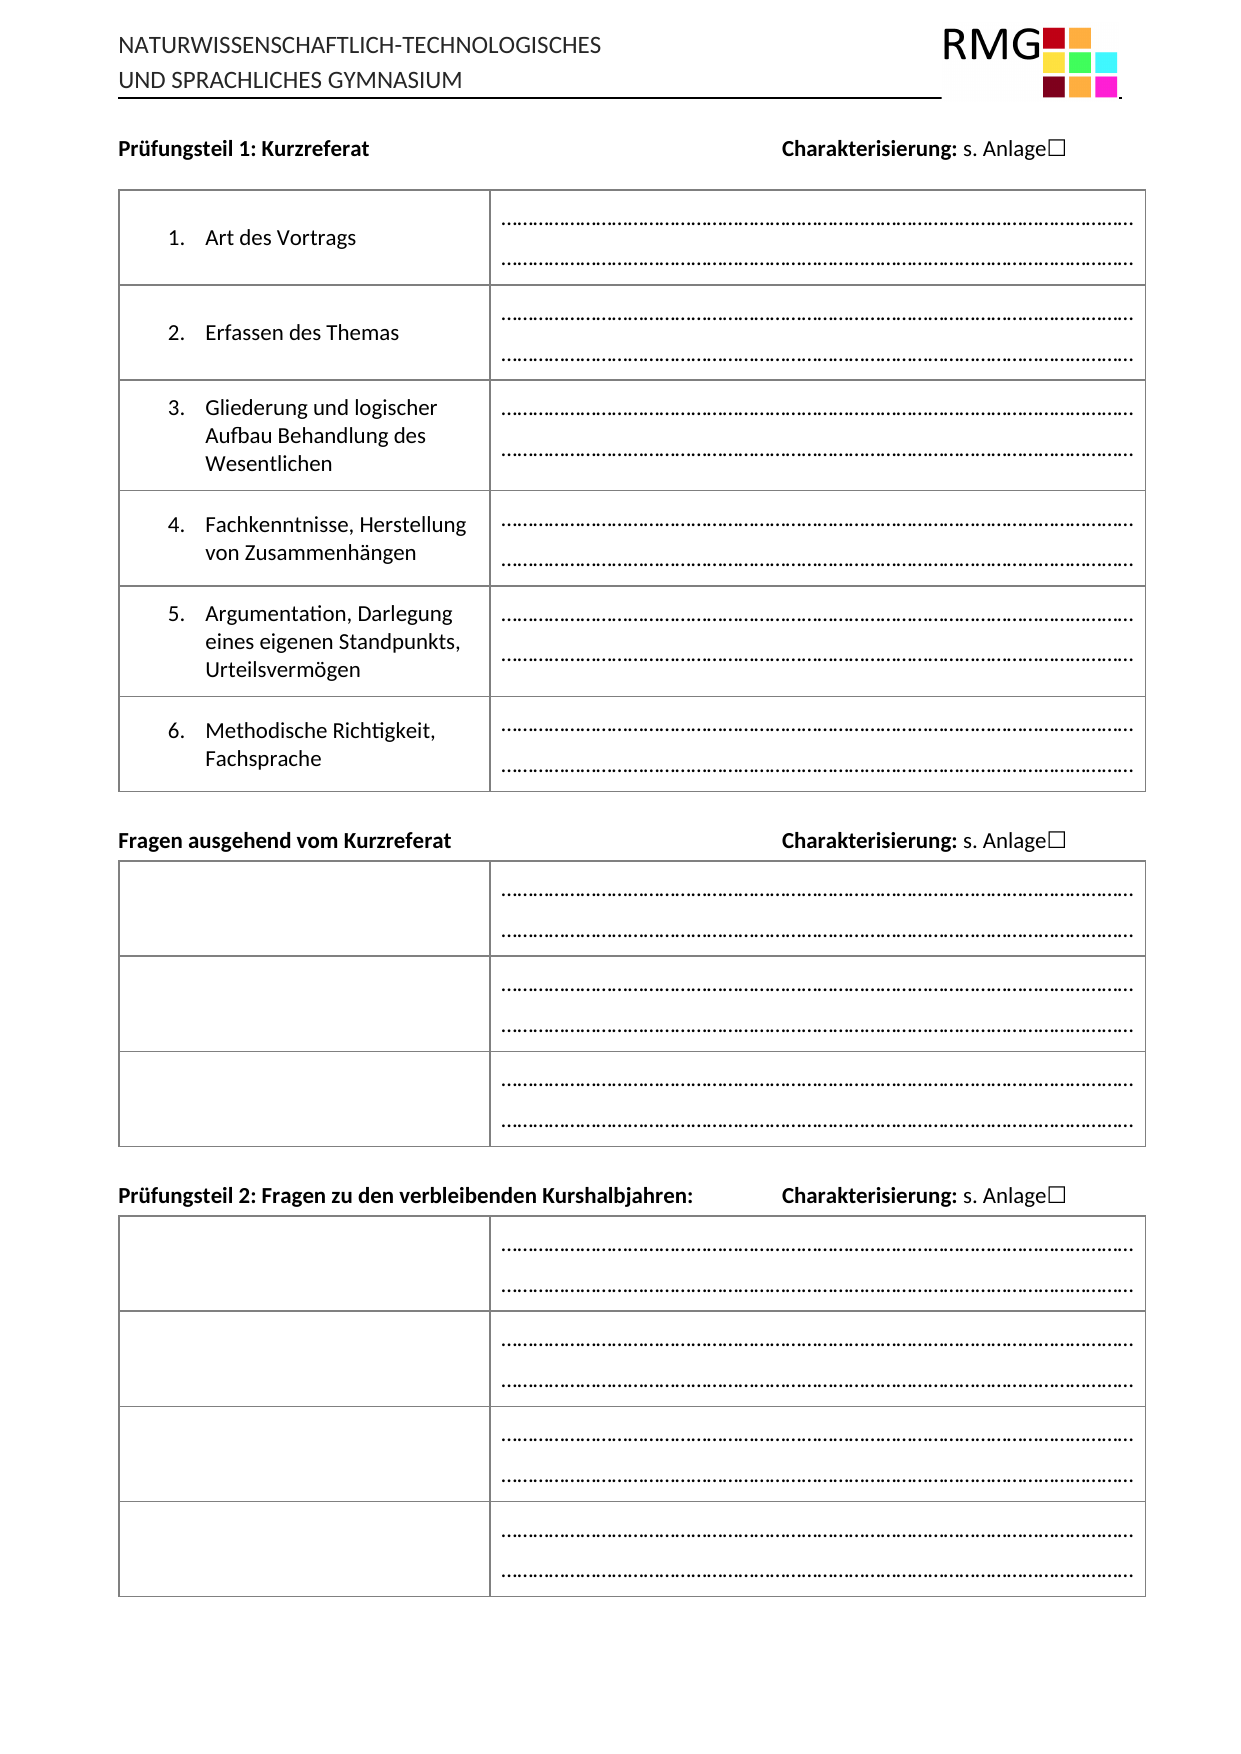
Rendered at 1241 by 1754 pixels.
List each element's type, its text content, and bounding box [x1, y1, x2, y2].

table_cell [120, 957, 489, 1051]
text Prüfungsteil 1: Kurzreferat Charakterisierung: s. Anlage [118, 132, 1122, 163]
text Prüfungsteil 2: Fragen zu den verbleibenden Kurshalbjahren: Charakterisierung: s. Anlage [118, 1179, 1122, 1211]
table_cell Erfassen des Themas [120, 286, 489, 379]
table_cell [120, 1502, 489, 1596]
table_header [120, 862, 489, 955]
table_cell ………………………………………………………………………………………………………… ………………………………………………………………………………………………………… [491, 587, 1145, 696]
table_cell ………………………………………………………………………………………………………… ………………………………………………………………………………………………………… [491, 1312, 1145, 1406]
table_header Art des Vortrags [120, 191, 489, 284]
table_header ………………………………………………………………………………………………………… ………………………………………………………………………………………………………… [491, 191, 1145, 284]
table_cell ………………………………………………………………………………………………………… ………………………………………………………………………………………………………… [491, 697, 1145, 791]
table_cell Fachkenntnisse, Herstellung von Zusammenhängen [120, 491, 489, 585]
table_cell ………………………………………………………………………………………………………… ………………………………………………………………………………………………………… [491, 1502, 1145, 1596]
table_header [120, 1217, 489, 1310]
table_header ………………………………………………………………………………………………………… ………………………………………………………………………………………………………… [491, 862, 1145, 955]
table_cell ………………………………………………………………………………………………………… ………………………………………………………………………………………………………… [491, 491, 1145, 585]
table_cell ………………………………………………………………………………………………………… ………………………………………………………………………………………………………… [491, 1407, 1145, 1501]
picture [941, 22, 1122, 103]
table_cell ………………………………………………………………………………………………………… ………………………………………………………………………………………………………… [491, 381, 1145, 490]
table_cell Gliederung und logischer Aufbau Behandlung des Wesentlichen [120, 381, 489, 490]
table_header ………………………………………………………………………………………………………… ………………………………………………………………………………………………………… [491, 1217, 1145, 1310]
table_cell [120, 1052, 489, 1146]
table_cell Methodische Richtigkeit, Fachsprache [120, 697, 489, 791]
table_cell [120, 1407, 489, 1501]
table_cell Argumentation, Darlegung eines eigenen Standpunkts, Urteilsvermögen [120, 587, 489, 696]
table_cell [120, 1312, 489, 1406]
text Fragen ausgehend vom Kurzreferat Charakterisierung: s. Anlage [118, 824, 1122, 856]
table_cell ………………………………………………………………………………………………………… ………………………………………………………………………………………………………… [491, 1052, 1145, 1146]
table_cell ………………………………………………………………………………………………………… ………………………………………………………………………………………………………… [491, 286, 1145, 379]
table_cell ………………………………………………………………………………………………………… ………………………………………………………………………………………………………… [491, 957, 1145, 1051]
